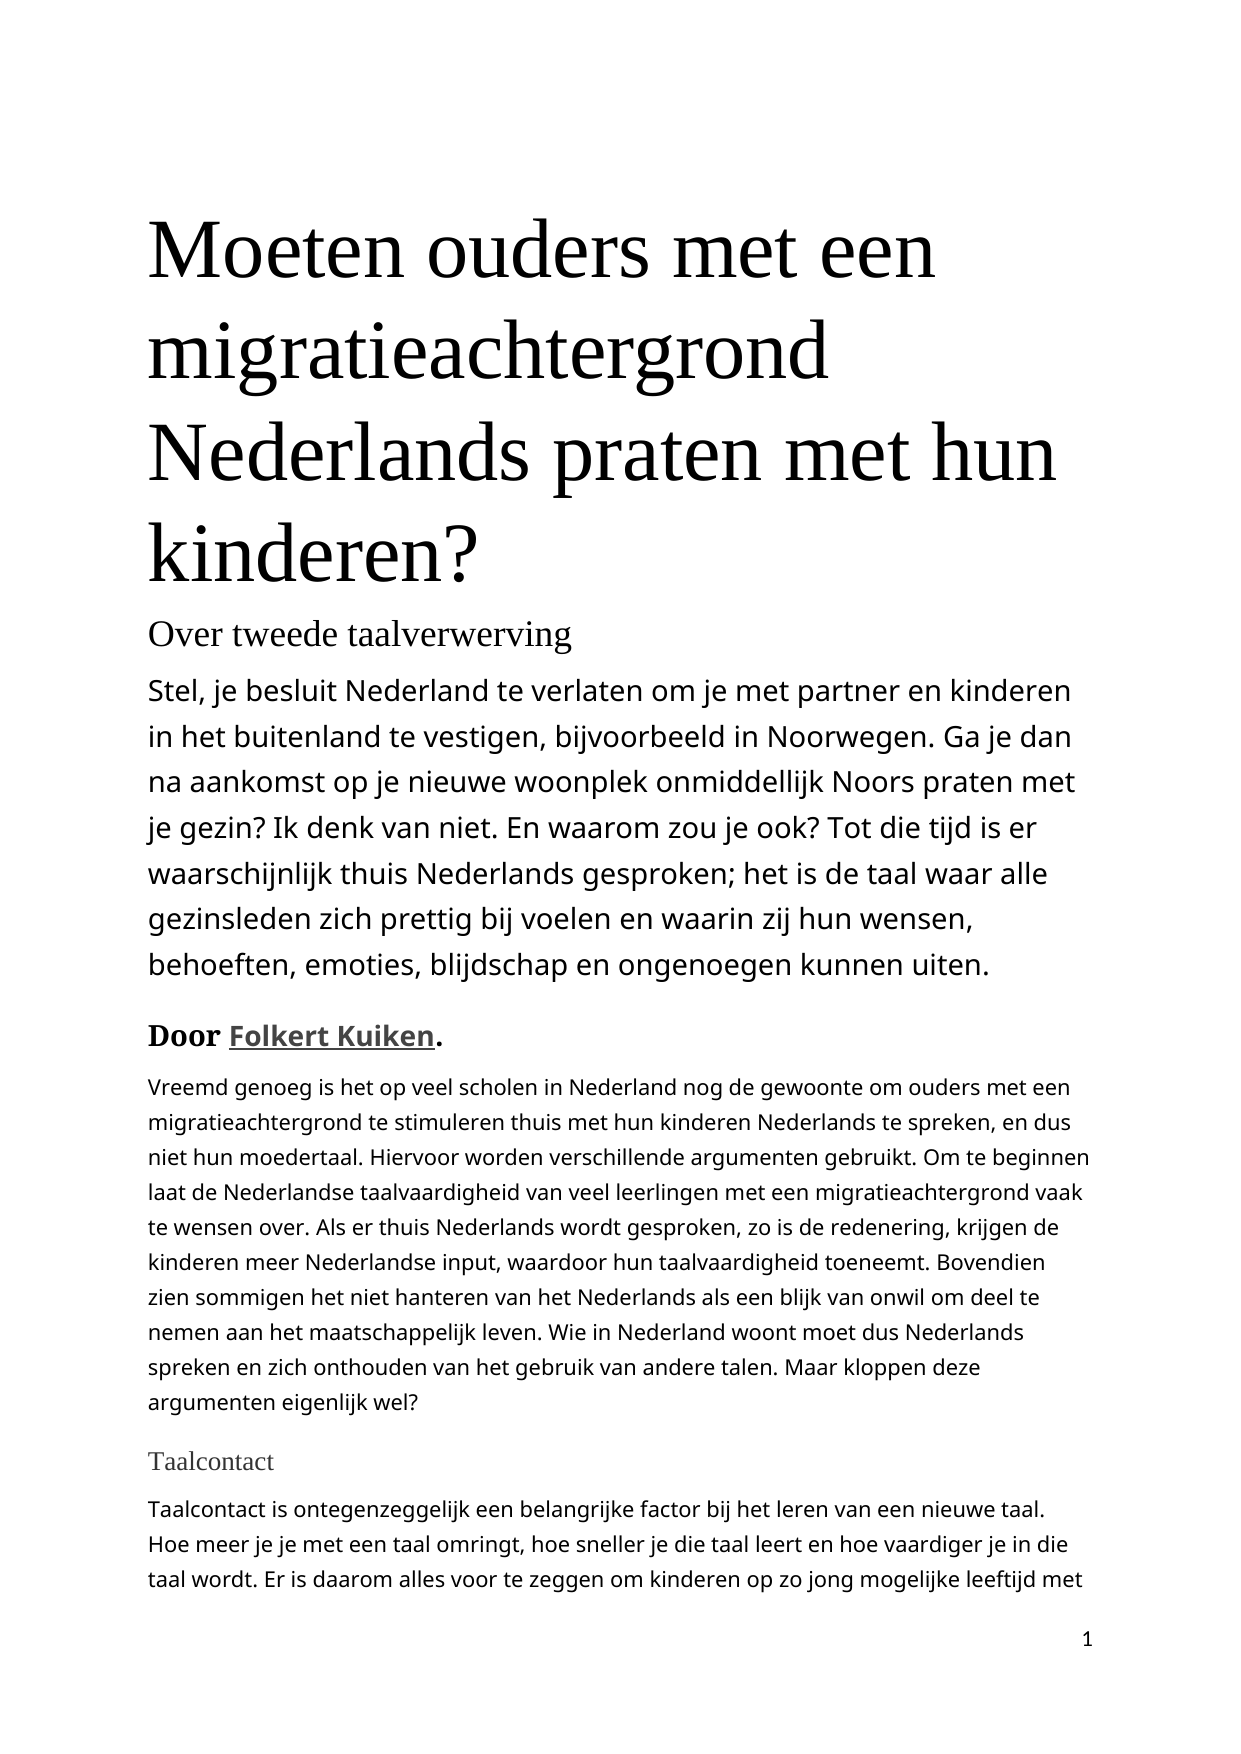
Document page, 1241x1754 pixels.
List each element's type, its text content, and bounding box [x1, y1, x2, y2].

text Taalcontact [148, 1442, 1093, 1477]
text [148, 1489, 1093, 1594]
text Door Folkert Kuiken. [148, 1009, 1093, 1054]
text Stel, je besluit Nederland te verlaten om je met partner en kinderen in het buitenland te vestigen, bijvoorbeeld in Noorwegen. Ga je dan na aankomst op je nieuwe woonplek onmiddellijk Noors praten met je gezin? Ik denk van niet. En waarom zou je ook? Tot die tijd is er waarschijnlijk thuis Nederlands gesproken; het is de taal waar alle gezinsleden zich prettig bij voelen en waarin zij hun wensen, behoeften, emoties, blijdschap en ongenoegen kunnen uiten. [148, 664, 1093, 984]
text Over tweede taalverwerving [148, 609, 1093, 654]
text Moeten ouders met een migratieachtergrond Nederlands praten met hun kinderen? [148, 194, 1093, 599]
text Vreemd genoeg is het op veel scholen in Nederland nog de gewoonte om ouders met een migratieachtergrond te stimuleren thuis met hun kinderen Nederlands te spreken, en dus niet hun moedertaal. Hiervoor worden verschillende argumenten gebruikt. Om te beginnen laat de Nederlandse taalvaardigheid van veel leerlingen met een migratieachtergrond vaak te wensen over. Als er thuis Nederlands wordt gesproken, zo is de redenering, krijgen de kinderen meer Nederlandse input, waardoor hun taalvaardigheid toeneemt. Bovendien zien sommigen het niet hanteren van het Nederlands als een blijk van onwil om deel te nemen aan het maatschappelijk leven. Wie in Nederland woont moet dus Nederlands spreken en zich onthouden van het gebruik van andere talen. Maar kloppen deze argumenten eigenlijk wel? [148, 1067, 1093, 1417]
